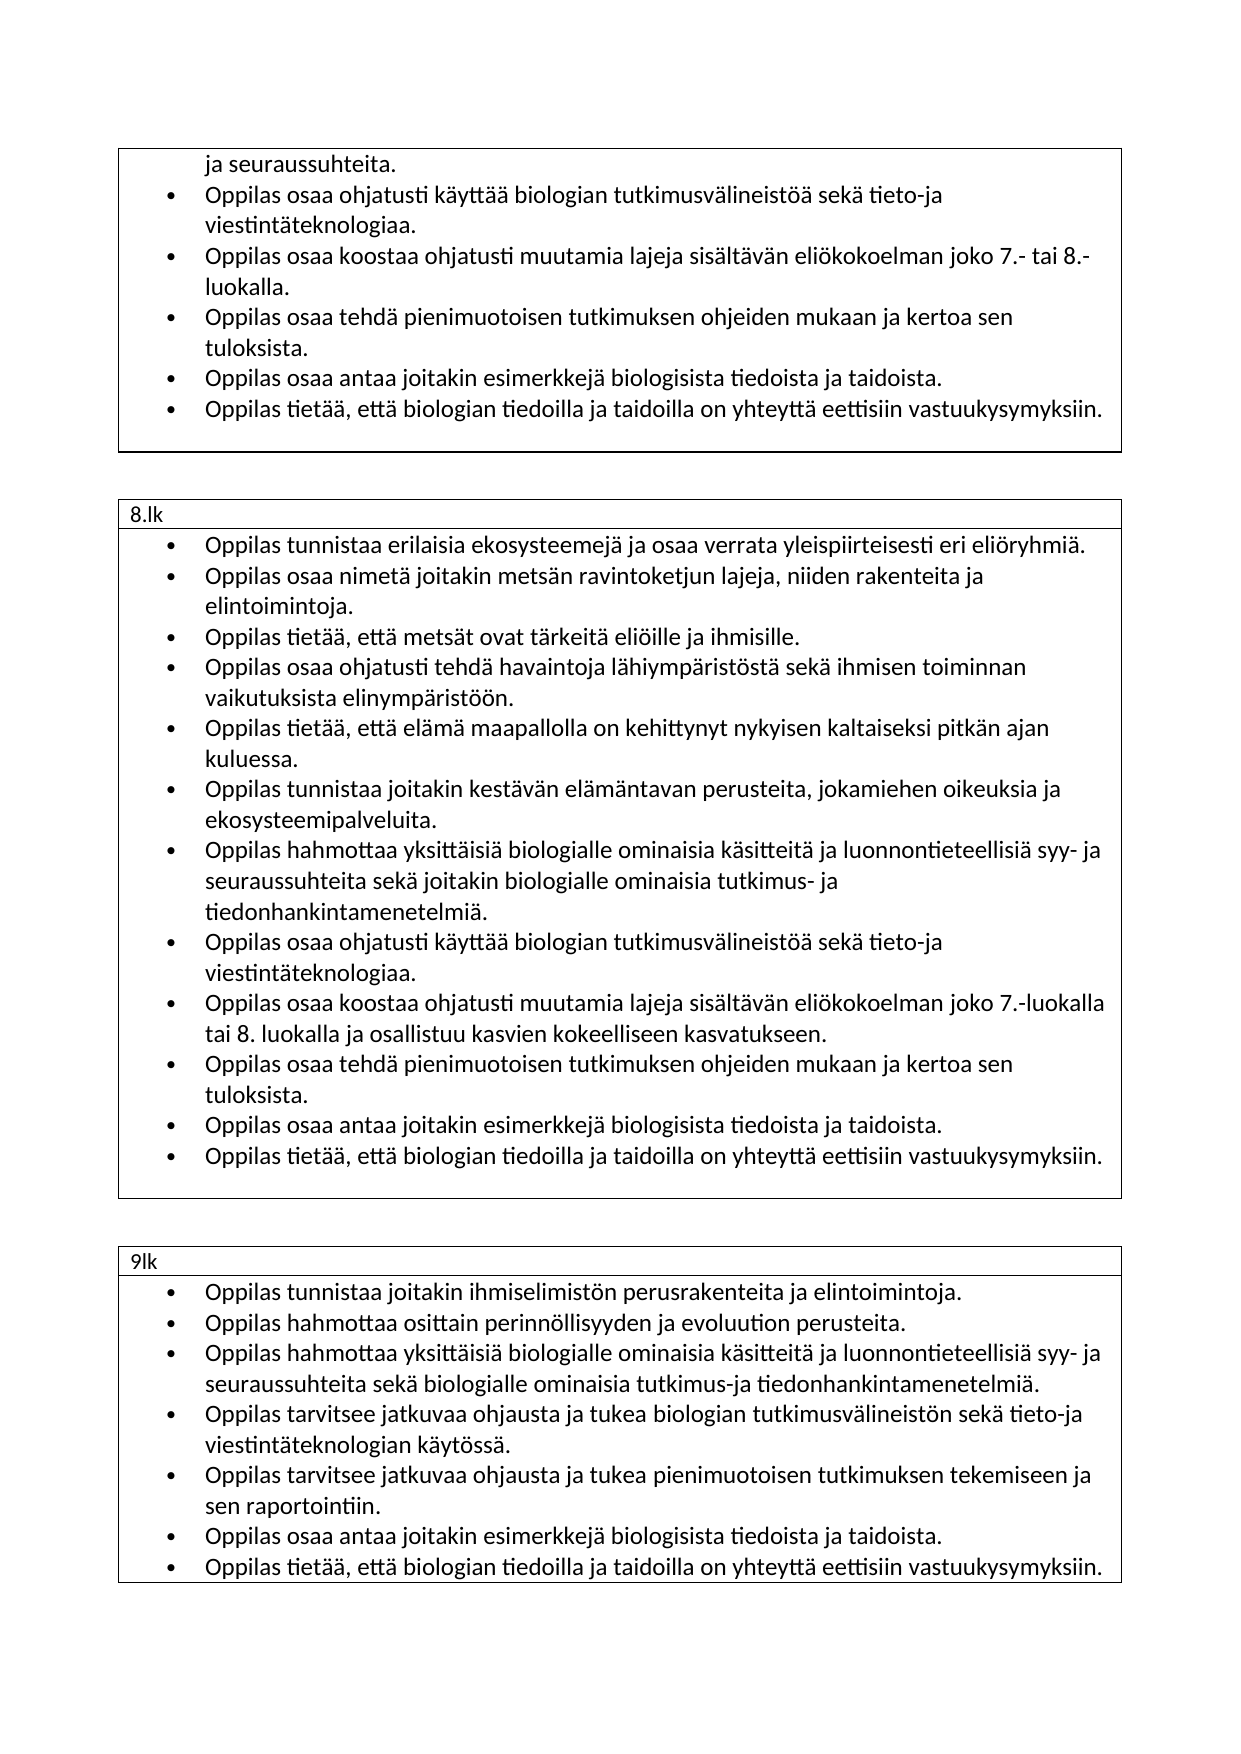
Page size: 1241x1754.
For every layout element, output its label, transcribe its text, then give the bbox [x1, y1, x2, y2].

table_cell Oppilas tunnistaa erilaisia ekosysteemejä ja osaa verrata yleispiirteisesti eri eliöryhmiä. Oppilas osaa nimetä joitakin metsän ravintoketjun lajeja, niiden rakenteita ja elintoimintoja. Oppilas tietää, että metsät ovat tärkeitä eliöille ja ihmisille. Oppilas osaa ohjatusti tehdä havaintoja lähiympäristöstä sekä ihmisen toiminnan vaikutuksista elinympäristöön. Oppilas tietää, että elämä maapallolla on kehittynyt nykyisen kaltaiseksi pitkän ajan kuluessa. Oppilas tunnistaa joitakin kestävän elämäntavan perusteita, jokamiehen oikeuksia ja ekosysteemipalveluita. Oppilas hahmottaa yksittäisiä biologialle ominaisia käsitteitä ja luonnontieteellisiä syy- ja seuraussuhteita sekä joitakin biologialle ominaisia tutkimus- ja tiedonhankintamenetelmiä. Oppilas osaa ohjatusti käyttää biologian tutkimusvälineistöä sekä tieto-ja viestintäteknologiaa. Oppilas osaa koostaa ohjatusti muutamia lajeja sisältävän eliökokoelman joko 7.-luokalla tai 8. luokalla ja osallistuu kasvien kokeelliseen kasvatukseen. Oppilas osaa tehdä pienimuotoisen tutkimuksen ohjeiden mukaan ja kertoa sen tuloksista. Oppilas osaa antaa joitakin esimerkkejä biologisista tiedoista ja taidoista. Oppilas tietää, että biologian tiedoilla ja taidoilla on yhteyttä eettisiin vastuukysymyksiin. [119, 529, 1121, 1198]
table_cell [119, 149, 1121, 451]
table_header 9lk [119, 1247, 1121, 1275]
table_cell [119, 1276, 1121, 1582]
table_header 8.lk [119, 500, 1121, 528]
